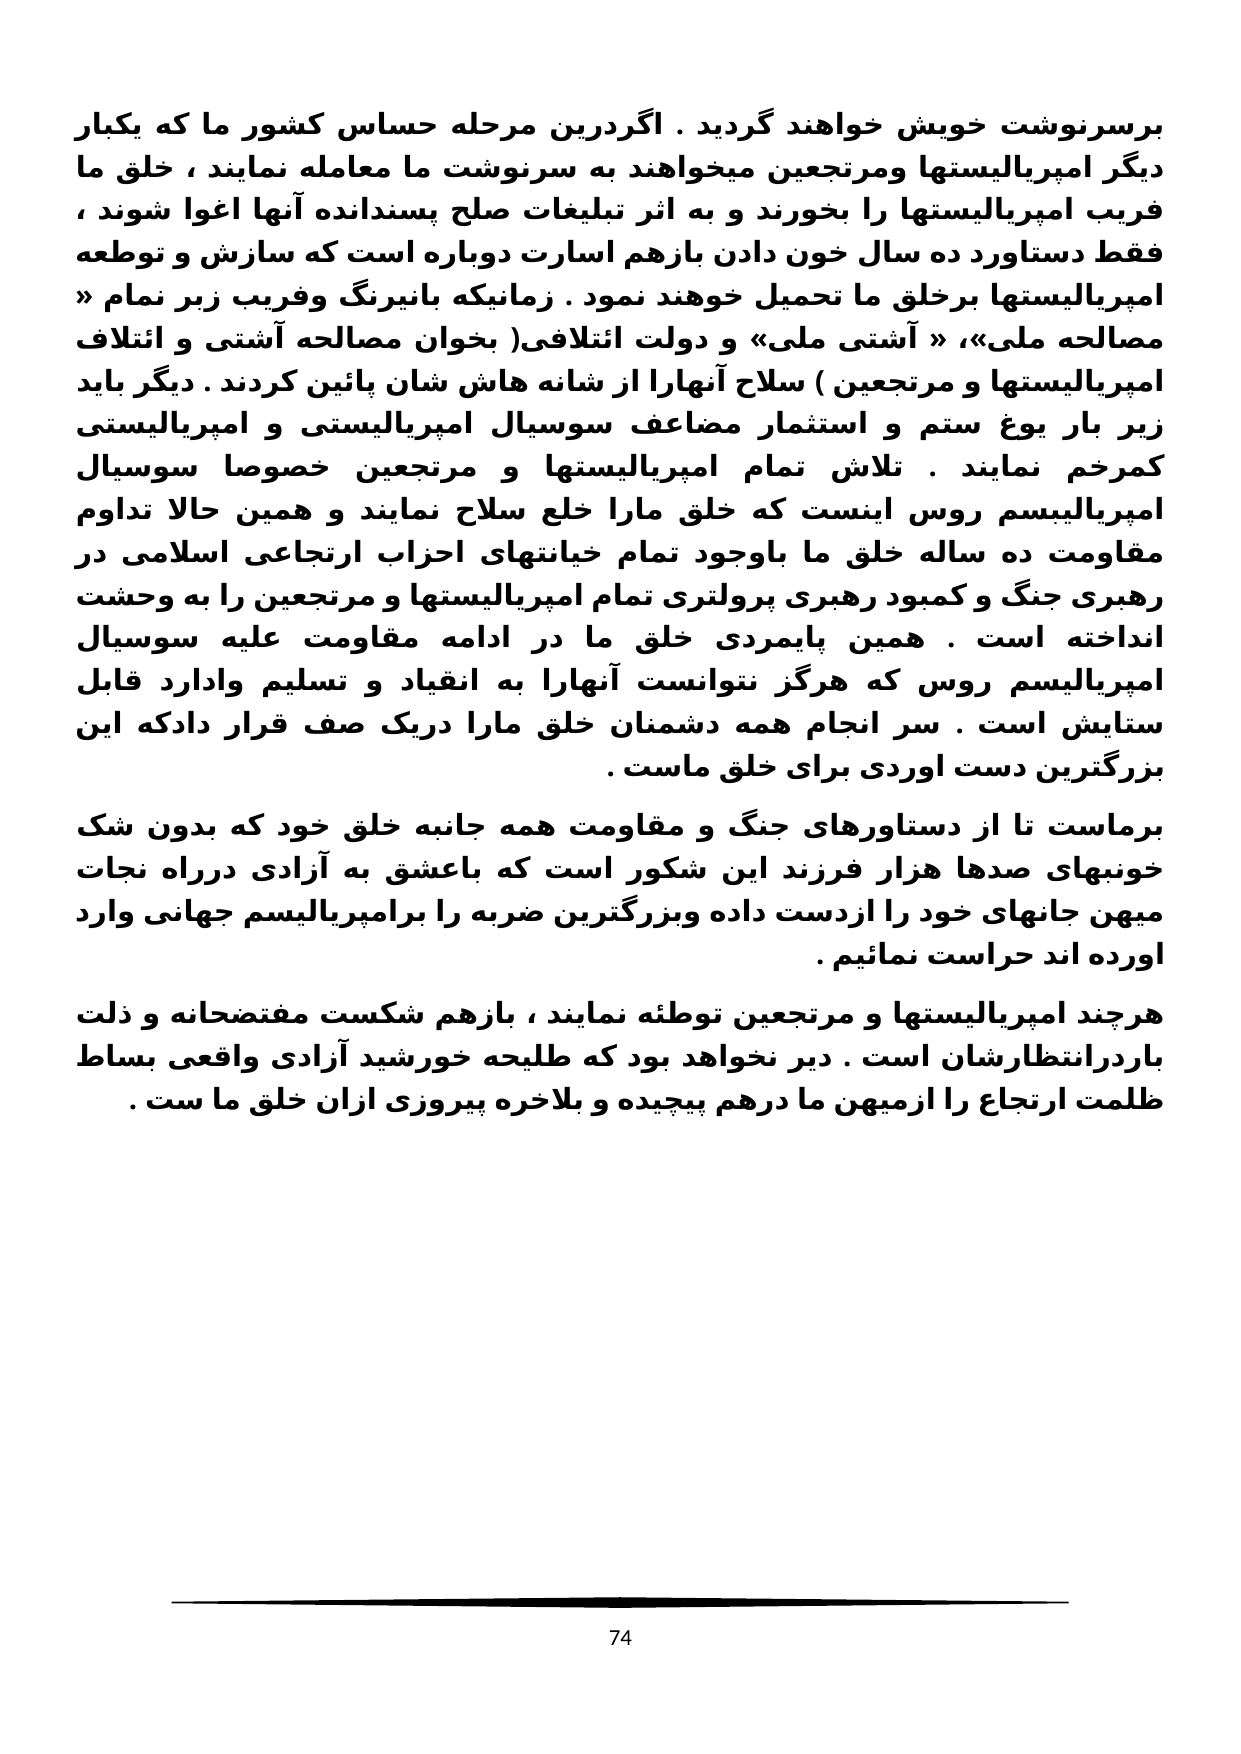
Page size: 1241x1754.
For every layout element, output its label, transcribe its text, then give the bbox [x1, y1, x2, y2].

text برماست تا از دستاورهای جنگ و مقاومت همه جانبه خلق خود که بدون شک خونبهای صدها هزار فرزند این شکور است که باعشق به آزادی درراه نجات میهن جانهای خود را ازدست داده وبزرگترین ضربه را برامپریالیسم جهانی وارد اورده اند حراست نمائیم . [75, 805, 1165, 973]
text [75, 103, 1165, 785]
text هرچند امپریالیستها و مرتجعین توطئه نمایند ، بازهم شکست مفتضحانه و ذلت باردرانتظارشان است . دیر نخواهد بود که طلیحه خورشید آزادی واقعی بساط ظلمت ارتجاع را ازمیهن ما درهم پیچیده و بلاخره پیروزی ازان خلق ما ست . [75, 993, 1165, 1118]
